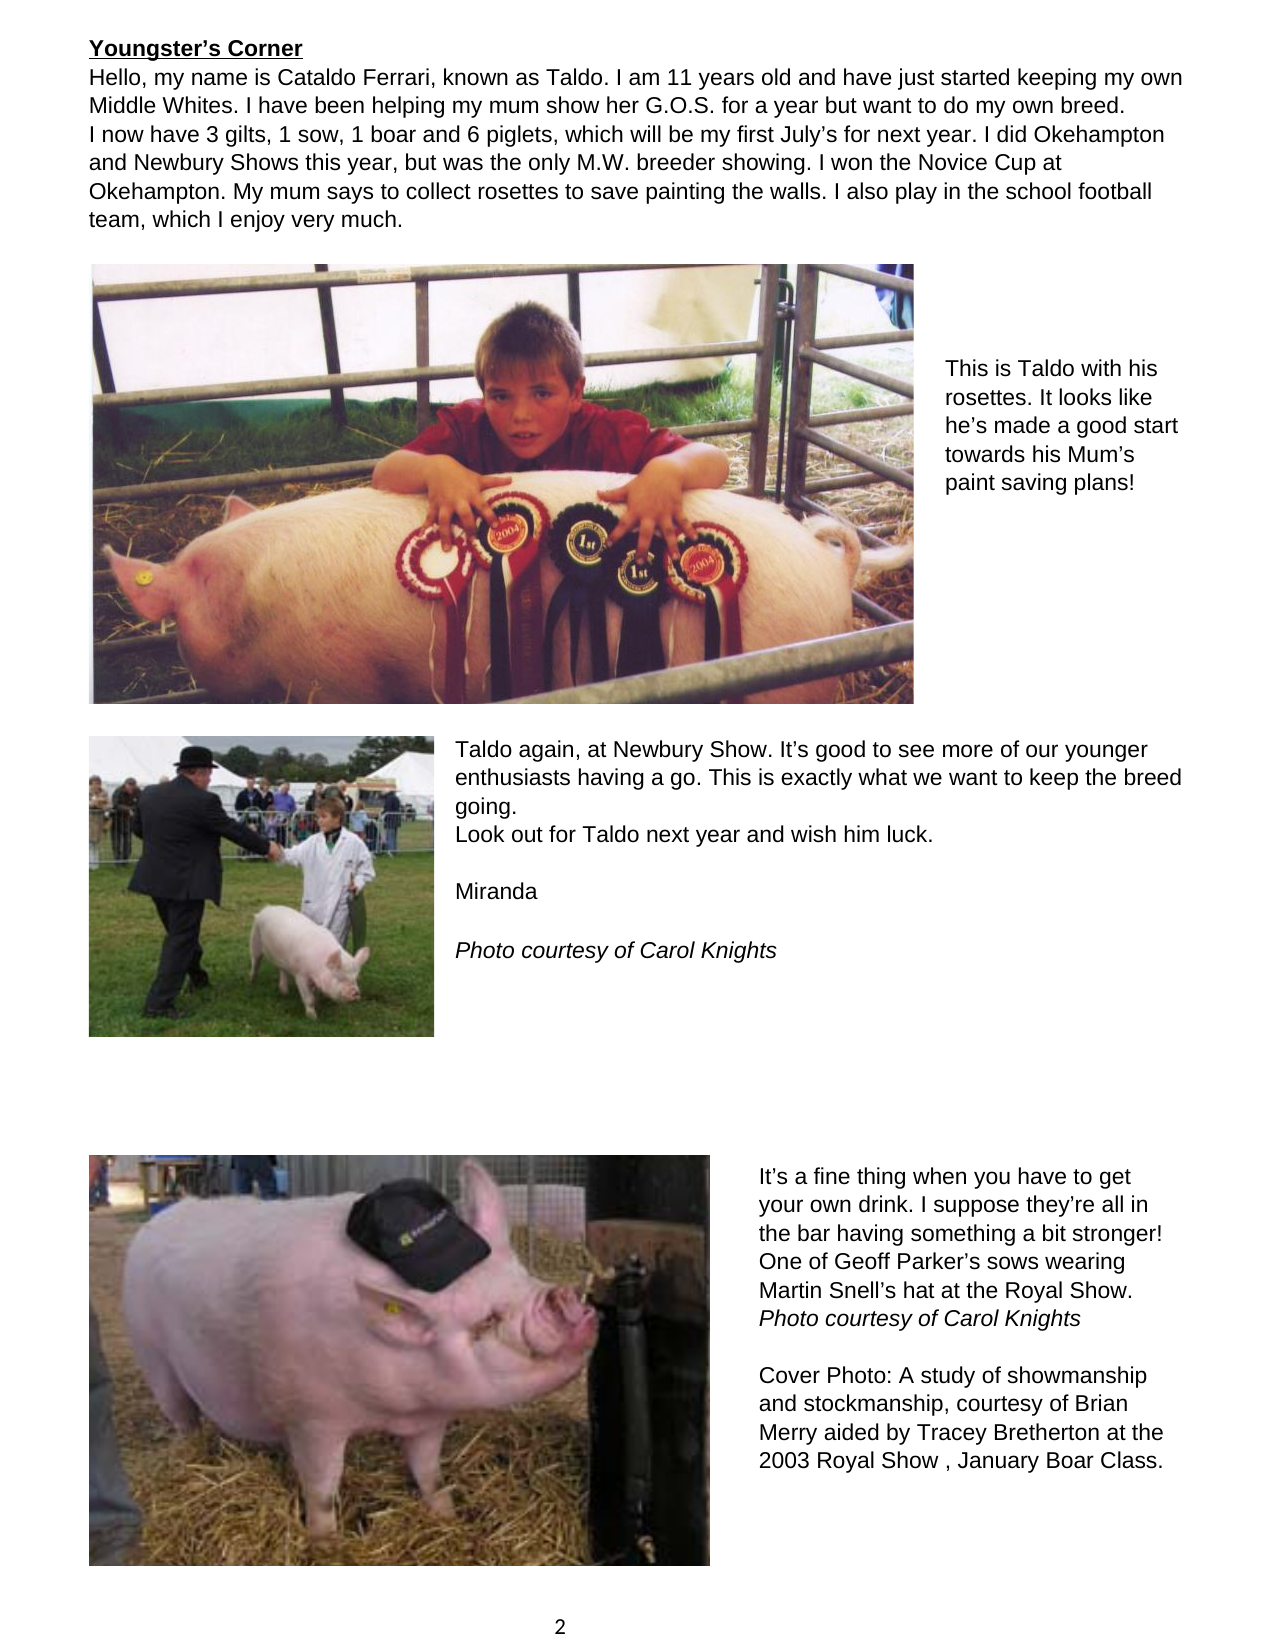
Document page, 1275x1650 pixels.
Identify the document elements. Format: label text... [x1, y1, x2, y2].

text Hello, my name is Cataldo Ferrari, known as Taldo. I am 11 years old and have just started keeping my own Middle Whites. I have been helping my mum show her G.O.S. for a year but want to do my own breed. [89, 64, 1186, 119]
text Taldo again, at Newbury Show. It’s good to see more of our younger enthusiasts having a go. This is exactly what we want to keep the breed going. [455, 736, 1186, 819]
text Youngster’s Corner [89, 35, 1186, 62]
text Photo courtesy of Carol Knights [455, 937, 1186, 1048]
picture [88, 1155, 713, 1567]
text Miranda [455, 878, 1186, 904]
picture [88, 264, 914, 704]
text I now have 3 gilts, 1 sow, 1 boar and 6 piglets, which will be my first July’s for next year. I did Okehampton and Newbury Shows this year, but was the only M.W. breeder showing. I won the Novice Cup at Okehampton. My mum says to collect rosettes to save painting the walls. I also play in the school football team, which I enjoy very much. [89, 121, 1186, 232]
text Look out for Taldo next year and wish him luck. [455, 821, 1186, 848]
text This is Taldo with his rosettes. It looks like he’s made a good start towards his Mum’s paint saving plans! [945, 355, 1186, 495]
picture [88, 736, 435, 1037]
